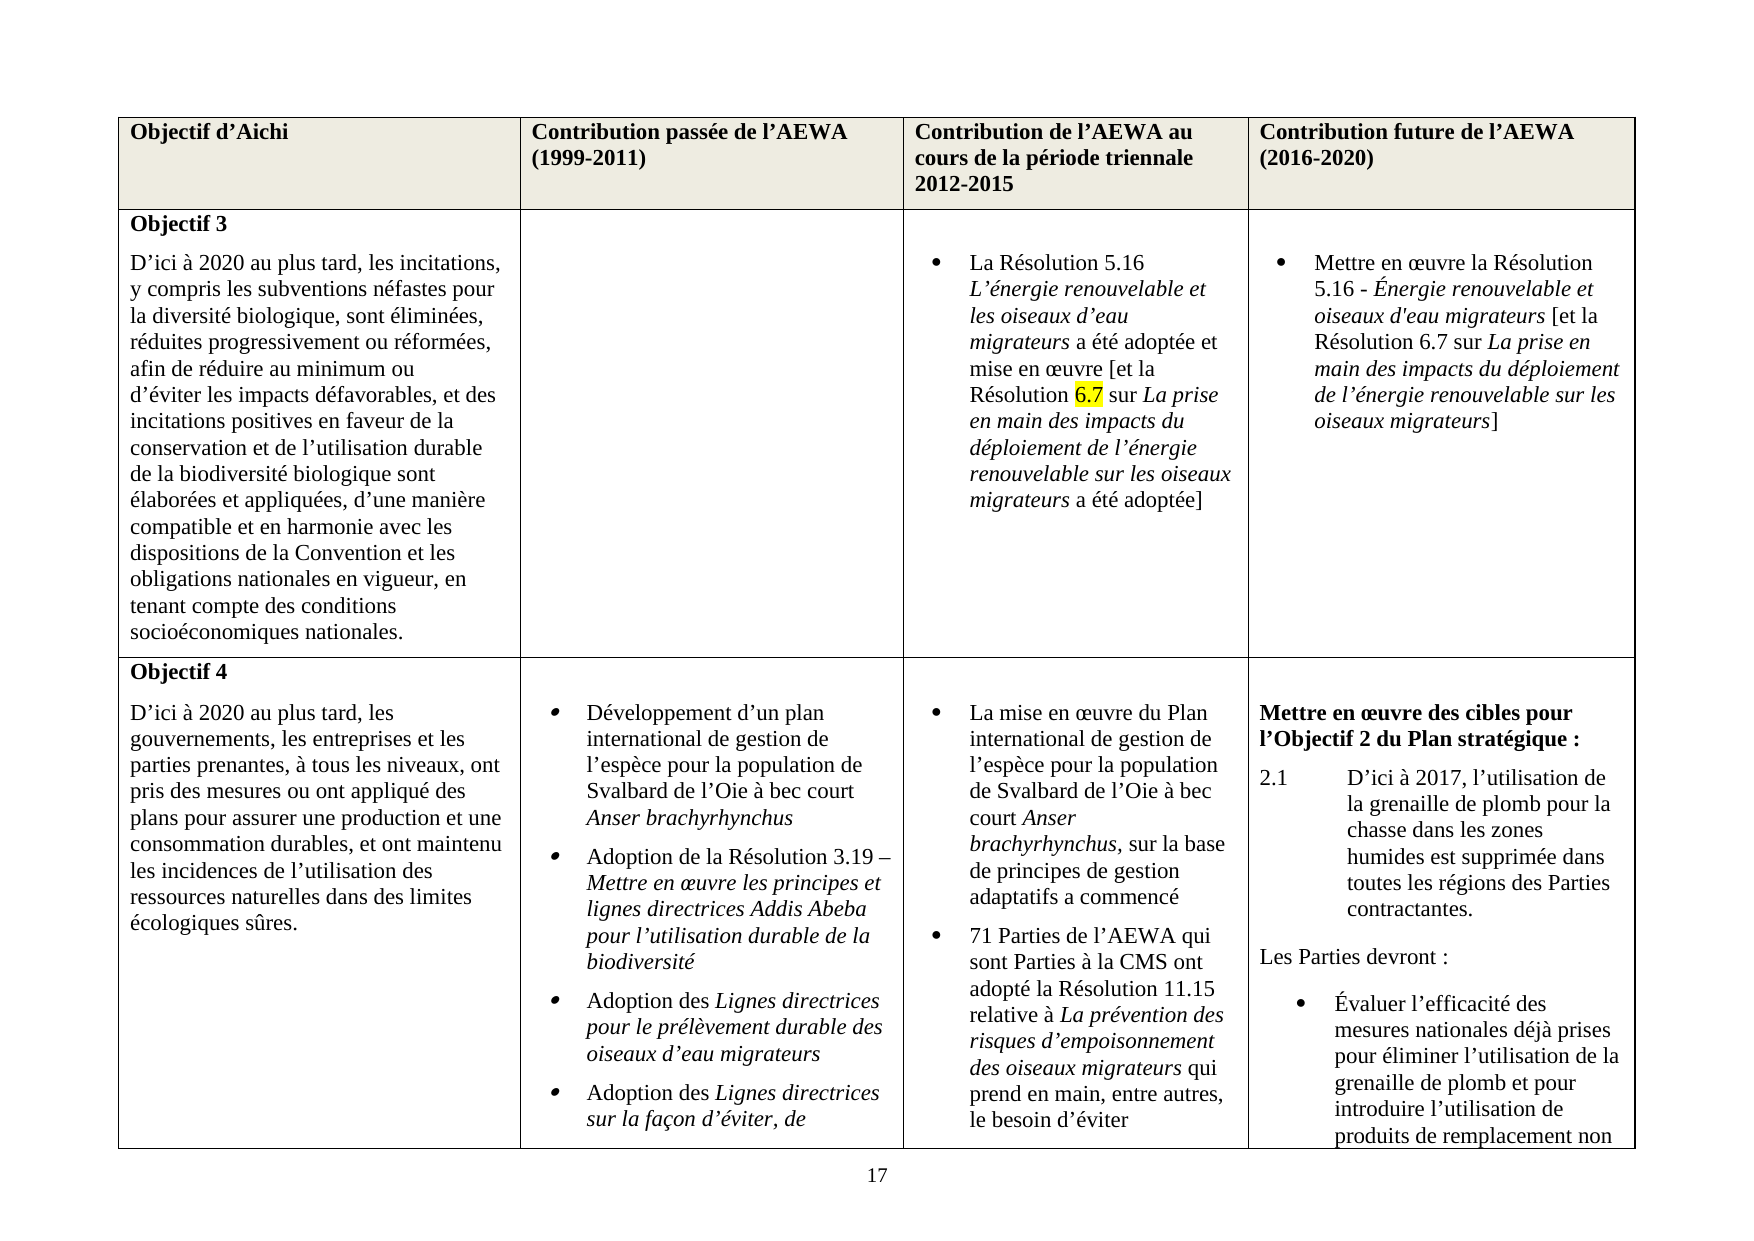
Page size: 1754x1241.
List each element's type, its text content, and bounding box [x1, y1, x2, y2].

table_cell Objectif 3 [119, 210, 520, 249]
table_cell [521, 210, 903, 249]
table_cell Mettre en œuvre la Résolution 5.16 - Énergie renouvelable et oiseaux d'eau migrateurs [et la Résolution 6.7 sur La prise en main des impacts du déploiement de l’énergie renouvelable sur les oiseaux migrateurs] [1249, 249, 1634, 657]
table_header Contribution de l’AEWA au cours de la période triennale 2012-2015 [904, 118, 1248, 209]
table_cell [521, 249, 903, 657]
table_header Contribution passée de l’AEWA (1999-2011) [521, 118, 903, 209]
table_cell [1249, 658, 1634, 698]
table_cell D’ici à 2020 au plus tard, les incitations, y compris les subventions néfastes pour la diversité biologique, sont éliminées, réduites progressivement ou réformées, afin de réduire au minimum ou d’éviter les impacts défavorables, et des incitations positives en faveur de la conservation et de l’utilisation durable de la biodiversité biologique sont élaborées et appliquées, d’une manière compatible et en harmonie avec les dispositions de la Convention et les obligations nationales en vigueur, en tenant compte des conditions socioéconomiques nationales. [119, 249, 520, 657]
table_cell [904, 210, 1248, 249]
table_header Objectif d’Aichi [119, 118, 520, 209]
table_cell [521, 658, 903, 698]
table_cell La Résolution 5.16 L’énergie renouvelable et les oiseaux d’eau migrateurs a été adoptée et mise en œuvre [et la Résolution 6.7 sur La prise en main des impacts du déploiement de l’énergie renouvelable sur les oiseaux migrateurs a été adoptée] [904, 249, 1248, 657]
table_cell [1249, 210, 1634, 249]
table_cell Objectif 4 [119, 658, 520, 698]
table_cell [904, 658, 1248, 698]
table_header Contribution future de l’AEWA (2016-2020) [1249, 118, 1634, 209]
